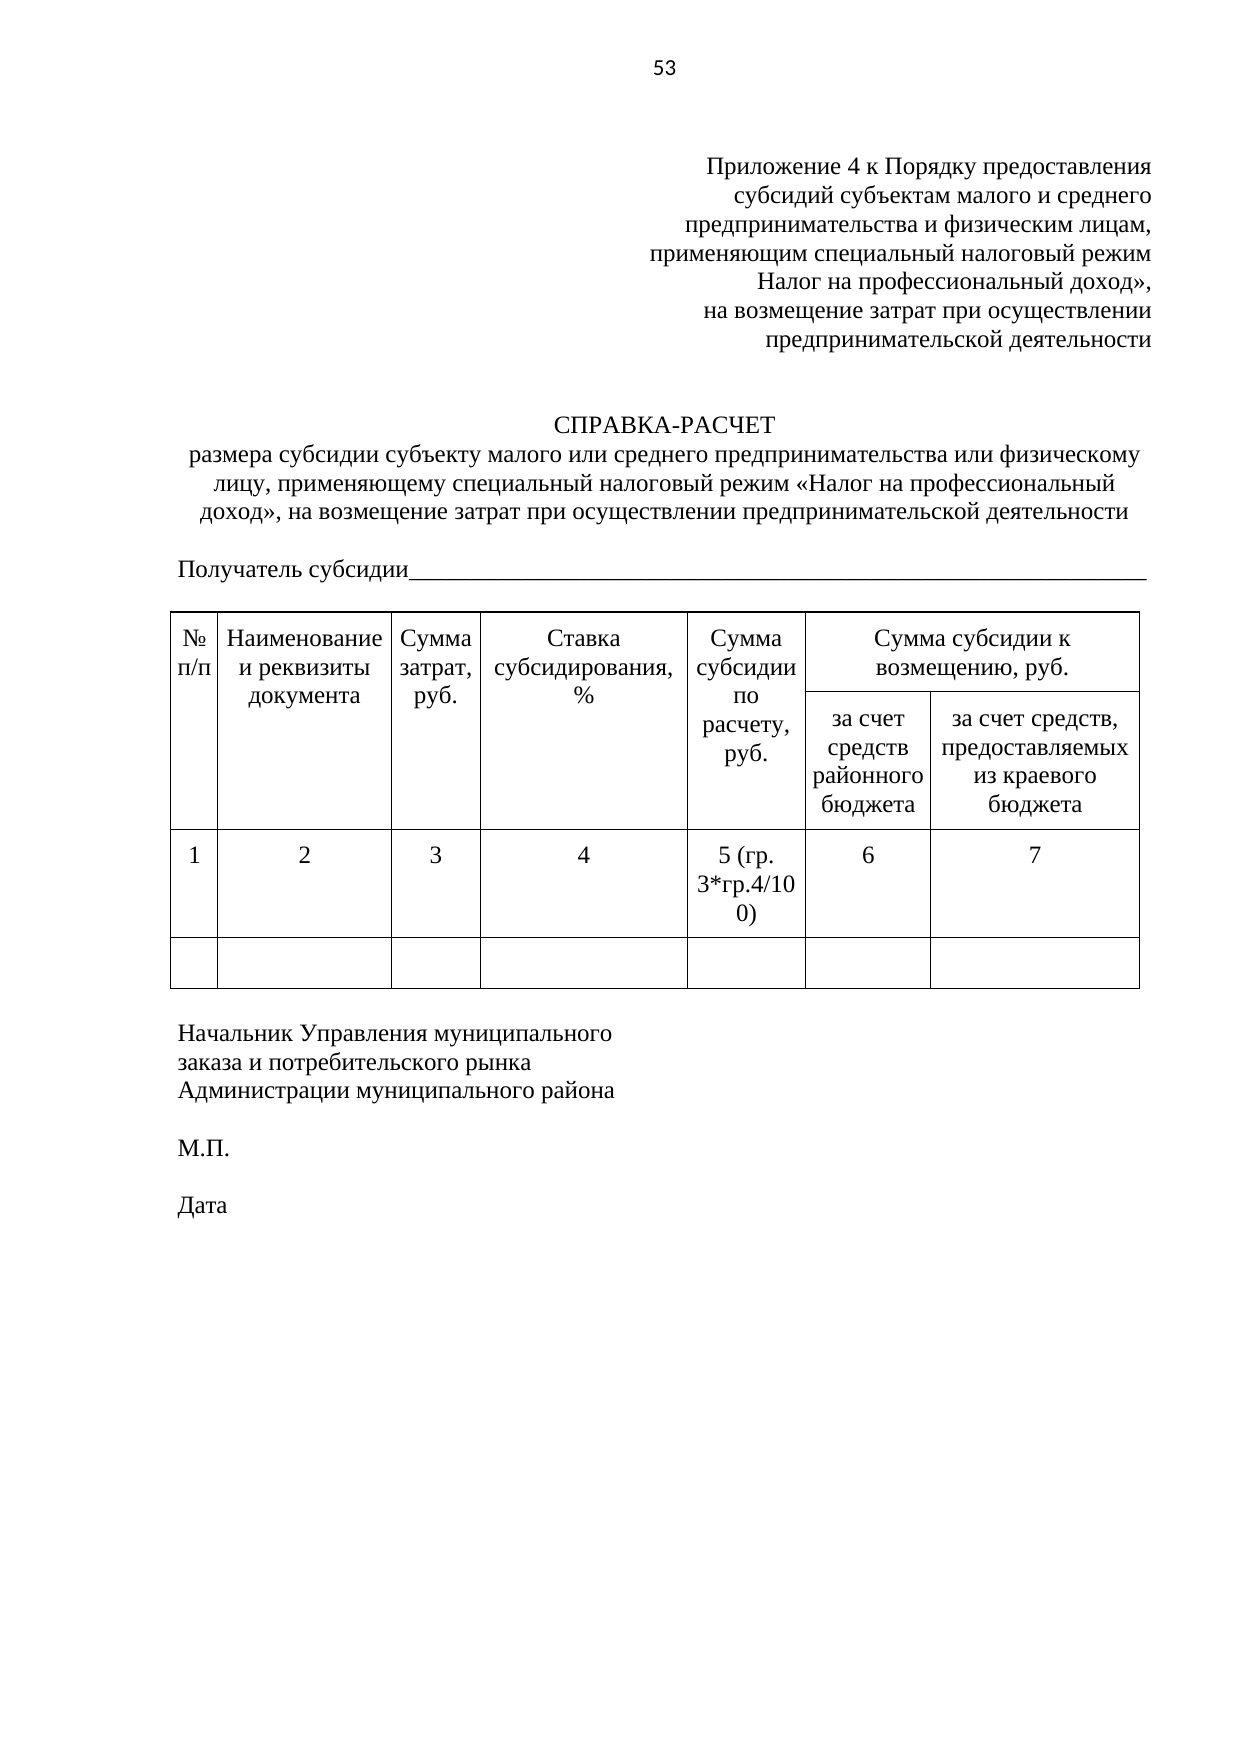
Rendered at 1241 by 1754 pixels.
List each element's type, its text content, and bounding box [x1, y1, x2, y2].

table_cell 5 (гр. 3*гр.4/100) [688, 830, 805, 937]
table_cell [218, 938, 391, 988]
text на возмещение затрат при осуществлении [546, 295, 1152, 324]
table_cell 2 [218, 830, 391, 937]
table_header Наименование и реквизиты документа [218, 613, 391, 828]
table_cell 7 [931, 830, 1139, 937]
text Налог на профессиональный доход», [546, 266, 1152, 295]
text размера субсидии субъекту малого или среднего предпринимательства или физическому лицу, применяющему специальный налоговый режим «Налог на профессиональный доход», на возмещение затрат при осуществлении предпринимательской деятельности [177, 439, 1152, 525]
table_cell [481, 938, 687, 988]
table_cell 3 [392, 830, 480, 937]
table_cell за счет средств, предоставляемых из краевого бюджета [931, 692, 1139, 828]
text Администрации муниципального района [177, 1075, 1152, 1104]
text Дата [177, 1190, 1152, 1219]
table_header № п/п [171, 613, 217, 828]
text Получатель субсидии___________________________________________________________ [177, 554, 1152, 583]
table_cell за счет средств районного бюджета [806, 692, 930, 828]
table_header Сумма субсидии по расчету, руб. [688, 613, 805, 828]
text М.П. [177, 1133, 1152, 1162]
table_cell [392, 938, 480, 988]
table_cell 6 [806, 830, 930, 937]
table_cell [688, 938, 805, 988]
table_cell 1 [171, 830, 217, 937]
table_header Ставка субсидирования, % [481, 613, 687, 828]
table_cell [931, 938, 1139, 988]
text предпринимательской деятельности [546, 324, 1152, 353]
table_cell [171, 938, 217, 988]
text Приложение 4 к Порядку предоставления субсидий субъектам малого и среднего предпринимательства и физическим лицам, применяющим специальный налоговый режим [546, 151, 1152, 266]
text заказа и потребительского рынка [177, 1047, 1152, 1075]
table_cell 4 [481, 830, 687, 937]
text Начальник Управления муниципального [177, 1018, 1152, 1047]
table_cell [806, 938, 930, 988]
text СПРАВКА-РАСЧЕТ [177, 410, 1152, 439]
table_header Сумма субсидии к возмещению, руб. [806, 613, 1139, 691]
table_header Сумма затрат, руб. [392, 613, 480, 828]
